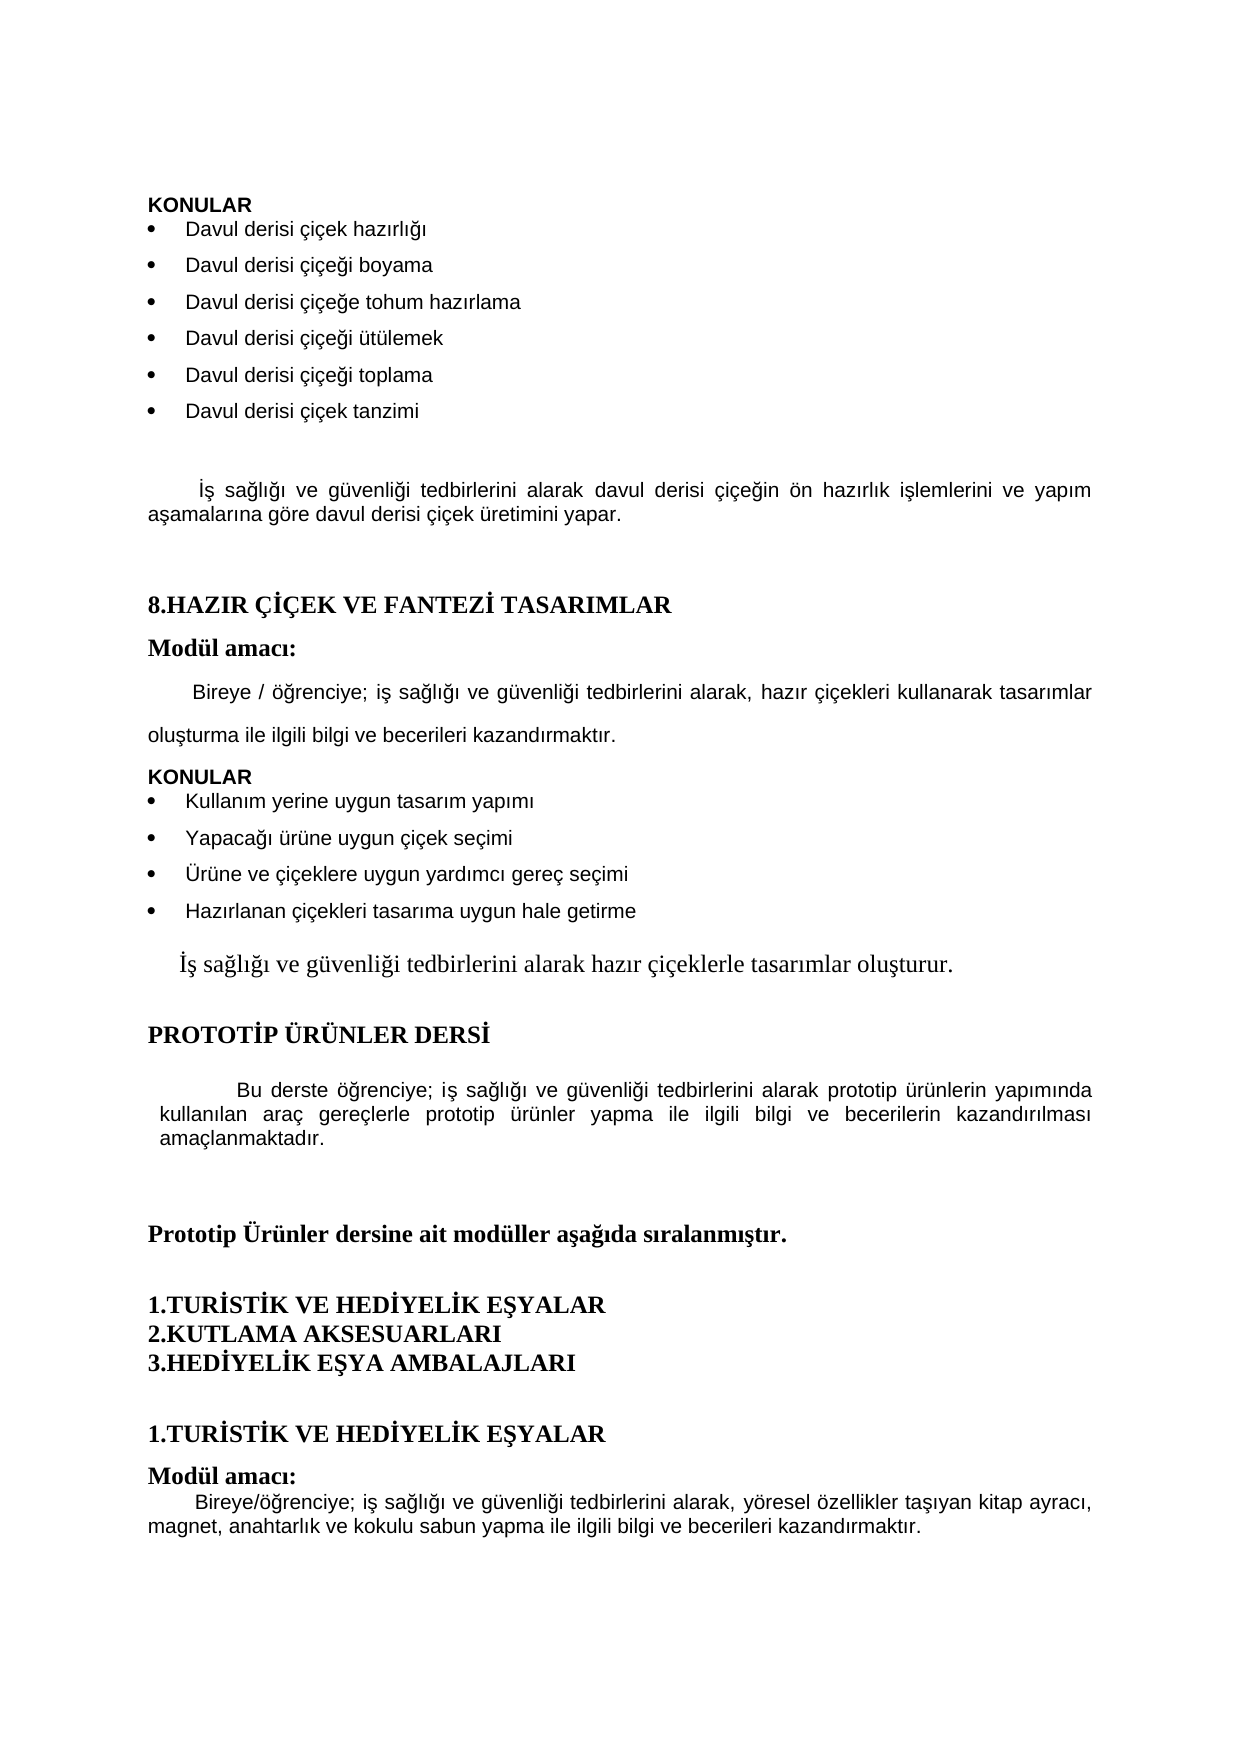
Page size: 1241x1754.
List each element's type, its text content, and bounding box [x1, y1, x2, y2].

list Davul derisi çiçek hazırlığı [148, 216, 1093, 241]
text İş sağlığı ve güvenliği tedbirlerini alarak davul derisi çiçeğin ön hazırlık işlemlerini ve yapım aşamalarına göre davul derisi çiçek üretimini yapar. [148, 478, 1093, 526]
text 1.TURİSTİK VE HEDİYELİK EŞYALAR [148, 1290, 1093, 1319]
list Hazırlanan çiçekleri tasarıma uygun hale getirme [148, 899, 1093, 923]
text 1.TURİSTİK VE HEDİYELİK EŞYALAR [148, 1419, 1093, 1448]
text Prototip Ürünler dersine ait modüller aşağıda sıralanmıştır. [148, 1205, 1093, 1248]
text Bireye / öğrenciye; iş sağlığı ve güvenliği tedbirlerini alarak, hazır çiçekleri kullanarak tasarımlar oluşturma ile ilgili bilgi ve becerileri kazandırmaktır. [148, 662, 1093, 747]
text Modül amacı: [148, 1448, 1093, 1490]
text Modül amacı: [148, 619, 1093, 662]
list Davul derisi çiçeğe tohum hazırlama [148, 289, 1093, 314]
text İş sağlığı ve güvenliği tedbirlerini alarak hazır çiçeklerle tasarımlar oluşturur. [148, 935, 1093, 978]
text 3.HEDİYELİK EŞYA AMBALAJLARI [148, 1348, 1093, 1376]
text 2.KUTLAMA AKSESUARLARI [148, 1319, 1093, 1348]
text KONULAR [148, 747, 1093, 789]
text KONULAR [148, 174, 1093, 216]
text 8.HAZIR ÇİÇEK VE FANTEZİ TASARIMLAR [148, 577, 1093, 619]
list Kullanım yerine uygun tasarım yapımı [148, 789, 1093, 813]
list Davul derisi çiçek tanzimi [148, 399, 1093, 423]
list PROTOTİP ÜRÜNLER DERSİ [148, 1020, 1093, 1049]
list Ürüne ve çiçeklere uygun yardımcı gereç seçimi [148, 862, 1093, 886]
list Davul derisi çiçeği toplama [148, 363, 1093, 387]
list Yapacağı ürüne uygun çiçek seçimi [148, 826, 1093, 850]
list Davul derisi çiçeği ütülemek [148, 326, 1093, 350]
list Davul derisi çiçeği boyama [148, 253, 1093, 277]
text Bu derste öğrenciye; iş sağlığı ve güvenliği tedbirlerini alarak prototip ürünlerin yapımında kullanılan araç gereçlerle prototip ürünler yapma ile ilgili bilgi ve becerilerin kazandırılması amaçlanmaktadır. [159, 1078, 1093, 1150]
text Bireye/öğrenciye; iş sağlığı ve güvenliği tedbirlerini alarak, yöresel özellikler taşıyan kitap ayracı, magnet, anahtarlık ve kokulu sabun yapma ile ilgili bilgi ve becerileri kazandırmaktır. [148, 1490, 1093, 1538]
